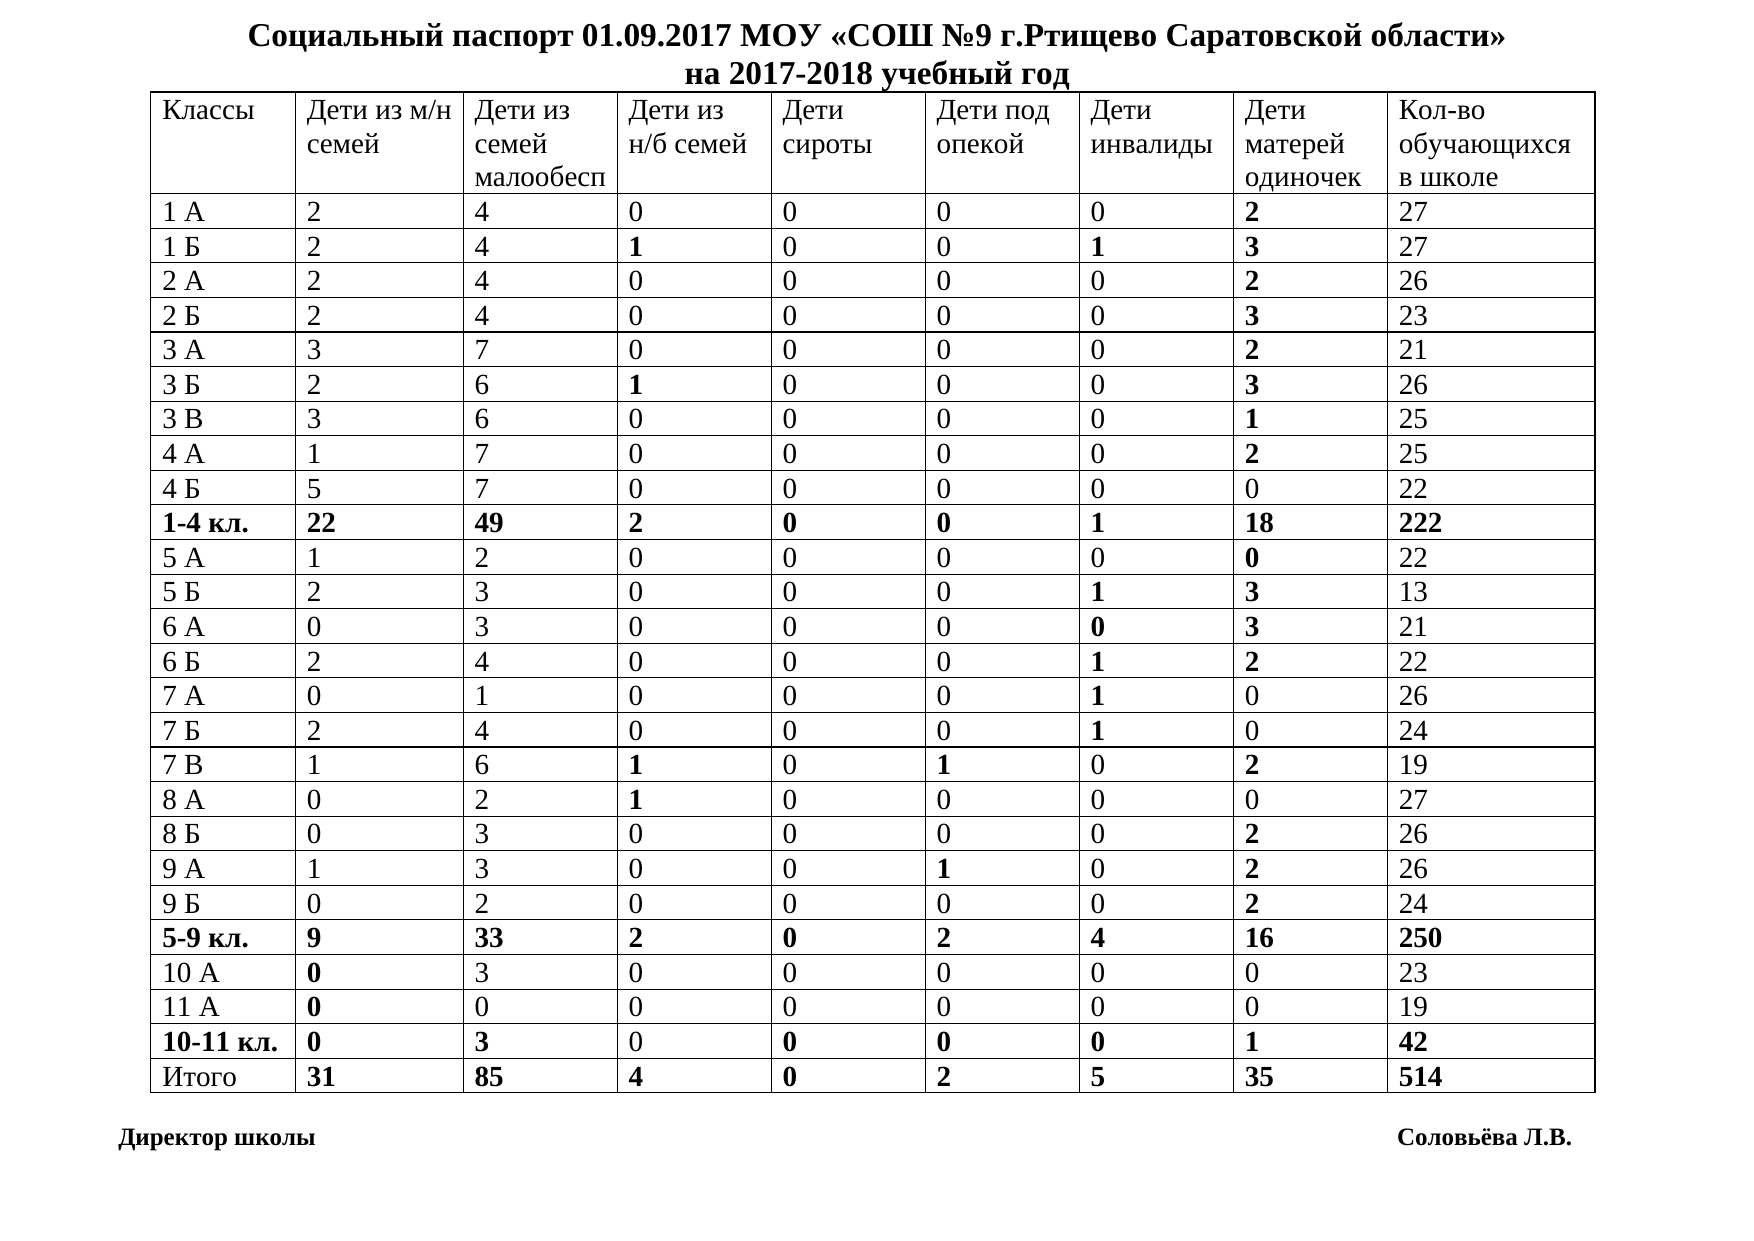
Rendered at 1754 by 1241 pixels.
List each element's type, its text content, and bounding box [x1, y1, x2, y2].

table_cell 7 [464, 436, 617, 470]
table_cell 0 [1234, 713, 1387, 746]
table_cell 0 [772, 886, 925, 919]
table_cell 1 [464, 678, 617, 712]
table_cell 2 [618, 505, 771, 539]
table_cell 3 [296, 333, 463, 366]
table_cell 0 [618, 886, 771, 919]
table_cell 2 [464, 540, 617, 573]
table_cell 2 [1234, 886, 1387, 919]
table_cell 222 [1388, 505, 1594, 539]
table_cell 0 [926, 298, 1079, 331]
table_cell 0 [926, 644, 1079, 677]
table_cell 0 [772, 298, 925, 331]
table_cell 1 [1080, 229, 1233, 262]
table_cell 0 [772, 540, 925, 573]
table_cell 0 [926, 678, 1079, 712]
table_cell 1 [926, 851, 1079, 885]
table_cell 33 [464, 920, 617, 954]
table_cell 27 [1388, 229, 1594, 262]
table_cell 0 [618, 402, 771, 435]
table_cell 0 [618, 575, 771, 608]
table_cell 27 [1388, 782, 1594, 816]
table_cell 2 [1234, 263, 1387, 297]
table_cell 0 [926, 436, 1079, 470]
table_cell 0 [296, 990, 463, 1023]
table_cell 0 [296, 609, 463, 643]
table_cell 0 [618, 333, 771, 366]
table_cell 2 [296, 298, 463, 331]
table_cell 2 [296, 194, 463, 228]
table_cell 6 [464, 402, 617, 435]
table_cell 1 [1234, 1024, 1387, 1058]
table_header Дети сироты [772, 93, 925, 193]
table_cell 3 [296, 402, 463, 435]
table_cell 1 [1080, 713, 1233, 746]
table_cell 3 А [151, 333, 295, 366]
table_cell 0 [926, 540, 1079, 573]
table_cell 23 [1388, 955, 1594, 988]
table_cell 0 [1234, 955, 1387, 988]
table_cell 19 [1388, 748, 1594, 781]
table_cell 0 [464, 990, 617, 1023]
table_cell 26 [1388, 851, 1594, 885]
table_cell 4 [1080, 920, 1233, 954]
table_cell 0 [1080, 333, 1233, 366]
table_cell 2 [296, 644, 463, 677]
table_cell 0 [926, 402, 1079, 435]
table_cell 7 В [151, 748, 295, 781]
table_cell 6 [464, 367, 617, 401]
table_cell 1 [618, 782, 771, 816]
table_cell 0 [1080, 886, 1233, 919]
table_cell 0 [1080, 298, 1233, 331]
table_cell 27 [1388, 194, 1594, 228]
table_cell 2 [296, 367, 463, 401]
table_cell 4 [464, 263, 617, 297]
table_cell 1 [618, 229, 771, 262]
table_cell 2 [1234, 851, 1387, 885]
table_cell 0 [618, 609, 771, 643]
table_cell 0 [1080, 609, 1233, 643]
table_cell 2 [1234, 817, 1387, 850]
table_cell 0 [926, 229, 1079, 262]
table_cell 0 [618, 713, 771, 746]
table_cell 1 [618, 367, 771, 401]
table_cell 5 [1080, 1059, 1233, 1092]
table_cell 0 [1080, 402, 1233, 435]
table_cell 0 [296, 678, 463, 712]
table_cell 3 [464, 851, 617, 885]
table_cell 0 [296, 817, 463, 850]
table_cell 2 [1234, 644, 1387, 677]
table_cell 22 [296, 505, 463, 539]
table_cell 1 [1234, 402, 1387, 435]
table_cell 0 [1080, 471, 1233, 504]
table_cell 18 [1234, 505, 1387, 539]
table_header Кол-во обучающихся в школе [1388, 93, 1594, 193]
table_cell 4 [464, 194, 617, 228]
table_cell 1-4 кл. [151, 505, 295, 539]
table_cell 0 [618, 644, 771, 677]
table_cell 16 [1234, 920, 1387, 954]
table_cell 0 [926, 886, 1079, 919]
table_cell 5 А [151, 540, 295, 573]
table_cell 2 [1234, 748, 1387, 781]
table_cell 0 [772, 1059, 925, 1092]
table_cell 0 [296, 955, 463, 988]
table_header Дети из семей малообесп [464, 93, 617, 193]
table_cell 0 [926, 367, 1079, 401]
table_cell 0 [926, 471, 1079, 504]
table_cell 0 [618, 851, 771, 885]
table_cell 0 [772, 713, 925, 746]
table_cell 49 [464, 505, 617, 539]
table_cell 9 Б [151, 886, 295, 919]
table_cell 0 [618, 678, 771, 712]
table_cell 9 [296, 920, 463, 954]
table_cell 35 [1234, 1059, 1387, 1092]
table_cell 0 [772, 367, 925, 401]
table_cell 0 [1080, 955, 1233, 988]
table_cell 10 А [151, 955, 295, 988]
table_cell 3 [1234, 298, 1387, 331]
table_cell 22 [1388, 644, 1594, 677]
table_cell 0 [618, 540, 771, 573]
table_cell 0 [618, 955, 771, 988]
table_cell 2 [926, 1059, 1079, 1092]
table_cell 5-9 кл. [151, 920, 295, 954]
table_cell 8 А [151, 782, 295, 816]
table_cell 1 [1080, 678, 1233, 712]
table_cell 0 [772, 575, 925, 608]
table_cell 23 [1388, 298, 1594, 331]
table_cell 1 [296, 748, 463, 781]
table_cell 5 Б [151, 575, 295, 608]
table_header Дети из н/б семей [618, 93, 771, 193]
table_cell 0 [926, 575, 1079, 608]
table_cell 4 [464, 713, 617, 746]
table_cell 4 Б [151, 471, 295, 504]
table_cell 26 [1388, 263, 1594, 297]
table_cell 0 [772, 333, 925, 366]
table_cell 3 [1234, 367, 1387, 401]
table_cell 21 [1388, 609, 1594, 643]
table_cell 1 [618, 748, 771, 781]
table_cell 13 [1388, 575, 1594, 608]
table_cell 3 [1234, 609, 1387, 643]
table_cell 0 [1080, 1024, 1233, 1058]
table_cell 0 [772, 471, 925, 504]
table_cell 3 [464, 1024, 617, 1058]
table_cell 0 [926, 505, 1079, 539]
table_cell 2 [296, 713, 463, 746]
table_cell 0 [618, 471, 771, 504]
table_header Дети под опекой [926, 93, 1079, 193]
table_cell 0 [1080, 263, 1233, 297]
table_cell 0 [1080, 748, 1233, 781]
text Директор школы Соловьёва Л.В. [118, 1122, 1636, 1151]
table_cell 0 [1080, 782, 1233, 816]
table_cell 7 А [151, 678, 295, 712]
table_cell 3 [464, 575, 617, 608]
table_cell 0 [1080, 990, 1233, 1023]
table_cell 5 [296, 471, 463, 504]
table_cell 0 [926, 194, 1079, 228]
table_cell 1 [296, 540, 463, 573]
table_cell 250 [1388, 920, 1594, 954]
table_cell 0 [772, 436, 925, 470]
table_cell 25 [1388, 436, 1594, 470]
table_cell 26 [1388, 817, 1594, 850]
table_cell 0 [772, 782, 925, 816]
table_cell 1 А [151, 194, 295, 228]
table_cell 0 [926, 263, 1079, 297]
table_cell 8 Б [151, 817, 295, 850]
table_cell 0 [772, 505, 925, 539]
table_cell 4 [464, 229, 617, 262]
table_cell 0 [296, 782, 463, 816]
table_cell 1 [1080, 505, 1233, 539]
table_cell 0 [772, 817, 925, 850]
table_cell 0 [618, 817, 771, 850]
table_cell 0 [772, 644, 925, 677]
table_cell 2 [296, 229, 463, 262]
table_cell 42 [1388, 1024, 1594, 1058]
table_cell 2 [1234, 333, 1387, 366]
table_cell 4 [618, 1059, 771, 1092]
table_cell 0 [772, 194, 925, 228]
table_cell 0 [296, 886, 463, 919]
table_header Классы [151, 93, 295, 193]
table_cell 2 [464, 886, 617, 919]
table_cell 31 [296, 1059, 463, 1092]
table_cell 3 [1234, 575, 1387, 608]
table_cell 0 [1080, 851, 1233, 885]
table_cell 2 Б [151, 298, 295, 331]
table_cell 0 [1234, 782, 1387, 816]
table_cell 85 [464, 1059, 617, 1092]
table_cell 3 [464, 609, 617, 643]
table_cell 0 [618, 990, 771, 1023]
table_cell 4 А [151, 436, 295, 470]
table_cell 0 [618, 298, 771, 331]
table_cell 0 [1234, 678, 1387, 712]
table_cell 3 Б [151, 367, 295, 401]
table_cell 0 [926, 817, 1079, 850]
table_cell 2 [296, 575, 463, 608]
table_cell 0 [618, 263, 771, 297]
table_cell 3 В [151, 402, 295, 435]
table_cell 7 Б [151, 713, 295, 746]
table_cell 0 [772, 263, 925, 297]
table_cell 2 А [151, 263, 295, 297]
table_cell 0 [926, 609, 1079, 643]
table_cell 1 [1080, 644, 1233, 677]
table_header Дети инвалиды [1080, 93, 1233, 193]
table_cell 0 [1234, 471, 1387, 504]
table_cell 1 [1080, 575, 1233, 608]
table_header Дети из м/н семей [296, 93, 463, 193]
table_cell 7 [464, 471, 617, 504]
text Социальный паспорт 01.09.2017 МОУ «СОШ №9 г.Ртищево Саратовской области» [118, 15, 1636, 53]
table_cell 22 [1388, 540, 1594, 573]
table_cell 0 [926, 713, 1079, 746]
table_cell 2 [618, 920, 771, 954]
table_cell 1 [296, 436, 463, 470]
table_cell 3 [1234, 229, 1387, 262]
table_cell 0 [772, 678, 925, 712]
table_cell 25 [1388, 402, 1594, 435]
table_cell 21 [1388, 333, 1594, 366]
table_cell 6 А [151, 609, 295, 643]
table_cell 0 [1234, 990, 1387, 1023]
table_cell 6 [464, 748, 617, 781]
table_cell 2 [926, 920, 1079, 954]
table_cell 3 [464, 955, 617, 988]
table_cell 0 [618, 194, 771, 228]
table_cell 0 [618, 436, 771, 470]
table_cell 1 Б [151, 229, 295, 262]
table_header Дети матерей одиночек [1234, 93, 1387, 193]
table_cell Итого [151, 1059, 295, 1092]
table_cell 0 [772, 955, 925, 988]
table_cell 2 [1234, 194, 1387, 228]
table_cell 0 [926, 782, 1079, 816]
table_cell 24 [1388, 713, 1594, 746]
table_cell 0 [1080, 817, 1233, 850]
table_cell 0 [772, 851, 925, 885]
table_cell 2 [296, 263, 463, 297]
table_cell 0 [926, 333, 1079, 366]
table_cell 0 [296, 1024, 463, 1058]
table_cell 0 [772, 402, 925, 435]
table_cell 0 [1080, 194, 1233, 228]
table_cell 2 [1234, 436, 1387, 470]
table_cell 9 А [151, 851, 295, 885]
table_cell 0 [926, 955, 1079, 988]
table_cell 0 [772, 1024, 925, 1058]
table_cell 514 [1388, 1059, 1594, 1092]
table_cell 1 [926, 748, 1079, 781]
table_cell 4 [464, 298, 617, 331]
table_cell 0 [772, 229, 925, 262]
table_cell 0 [1080, 367, 1233, 401]
table_cell 1 [296, 851, 463, 885]
table_cell 0 [926, 1024, 1079, 1058]
table_cell 4 [464, 644, 617, 677]
table_cell 6 Б [151, 644, 295, 677]
table_cell 2 [464, 782, 617, 816]
table_cell 0 [772, 990, 925, 1023]
table_cell 26 [1388, 678, 1594, 712]
table_cell 0 [926, 990, 1079, 1023]
table_cell 0 [1234, 540, 1387, 573]
table_cell 24 [1388, 886, 1594, 919]
text на 2017-2018 учебный год [118, 53, 1636, 91]
table_cell 0 [772, 920, 925, 954]
table_cell 3 [464, 817, 617, 850]
table_cell 0 [772, 609, 925, 643]
table_cell 0 [618, 1024, 771, 1058]
table_cell 22 [1388, 471, 1594, 504]
table_cell 26 [1388, 367, 1594, 401]
table_cell 7 [464, 333, 617, 366]
table_cell 0 [1080, 436, 1233, 470]
table_cell 0 [1080, 540, 1233, 573]
table_cell 19 [1388, 990, 1594, 1023]
table_cell 0 [772, 748, 925, 781]
table_cell 11 А [151, 990, 295, 1023]
table_cell 10-11 кл. [151, 1024, 295, 1058]
